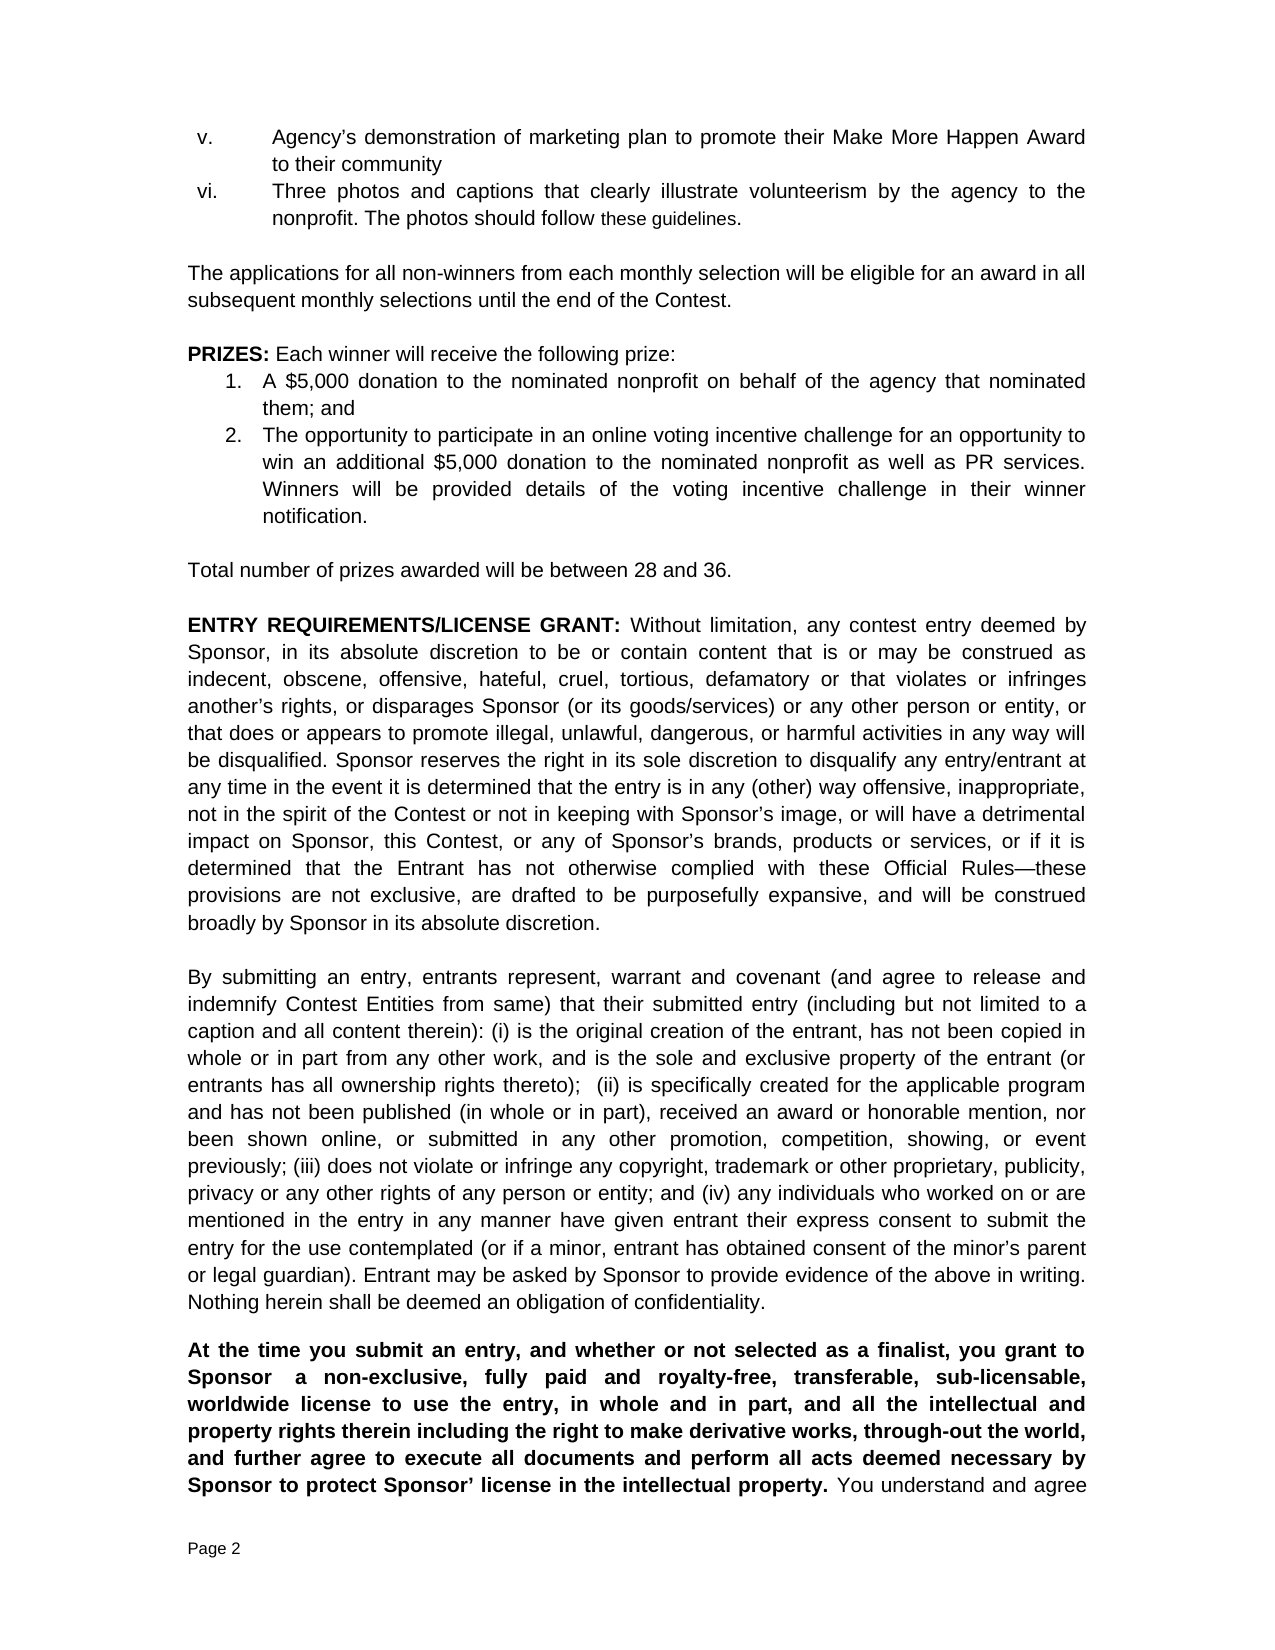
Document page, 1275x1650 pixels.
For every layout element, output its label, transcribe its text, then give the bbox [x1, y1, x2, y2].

list Three photos and captions that clearly illustrate volunteerism by the agency to the nonprofit. The photos should follow these guidelines. [197, 176, 1087, 230]
list Agency’s demonstration of marketing plan to promote their Make More Happen Award to their community [197, 122, 1087, 176]
text ENTRY REQUIREMENTS/LICENSE GRANT: Without limitation, any contest entry deemed by Sponsor, in its absolute discretion to be or contain content that is or may be construed as indecent, obscene, offensive, hateful, cruel, tortious, defamatory or that violates or infringes another’s rights, or disparages Sponsor (or its goods/services) or any other person or entity, or that does or appears to promote illegal, unlawful, dangerous, or harmful activities in any way will be disqualified. Sponsor reserves the right in its sole discretion to disqualify any entry/entrant at any time in the event it is determined that the entry is in any (other) way offensive, inappropriate, not in the spirit of the Contest or not in keeping with Sponsor’s image, or will have a detrimental impact on Sponsor, this Contest, or any of Sponsor’s brands, products or services, or if it is determined that the Entrant has not otherwise complied with these Official Rules—these provisions are not exclusive, are drafted to be purposefully expansive, and will be construed broadly by Sponsor in its absolute discretion. [187, 609, 1087, 934]
text The applications for all non-winners from each monthly selection will be eligible for an award in all subsequent monthly selections until the end of the Contest. [187, 257, 1087, 311]
text PRIZES: Each winner will receive the following prize: [187, 338, 1087, 366]
list The opportunity to participate in an online voting incentive challenge for an opportunity to win an additional $5,000 donation to the nominated nonprofit as well as PR services. Winners will be provided details of the voting incentive challenge in their winner notification. [225, 420, 1087, 528]
list A $5,000 donation to the nominated nonprofit on behalf of the agency that nominated them; and [225, 366, 1087, 420]
text By submitting an entry, entrants represent, warrant and covenant (and agree to release and indemnify Contest Entities from same) that their submitted entry (including but not limited to a caption and all content therein): (i) is the original creation of the entrant, has not been copied in whole or in part from any other work, and is the sole and exclusive property of the entrant (or entrants has all ownership rights thereto); (ii) is specifically created for the applicable program and has not been published (in whole or in part), received an award or honorable mention, nor been shown online, or submitted in any other promotion, competition, showing, or event previously; (iii) does not violate or infringe any copyright, trademark or other proprietary, publicity, privacy or any other rights of any person or entity; and (iv) any individuals who worked on or are mentioned in the entry in any manner have given entrant their express consent to submit the entry for the use contemplated (or if a minor, entrant has obtained consent of the minor’s parent or legal guardian). Entrant may be asked by Sponsor to provide evidence of the above in writing. Nothing herein shall be deemed an obligation of confidentiality. [187, 961, 1087, 1313]
text Total number of prizes awarded will be between 28 and 36. [187, 555, 1087, 582]
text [187, 1334, 1087, 1497]
